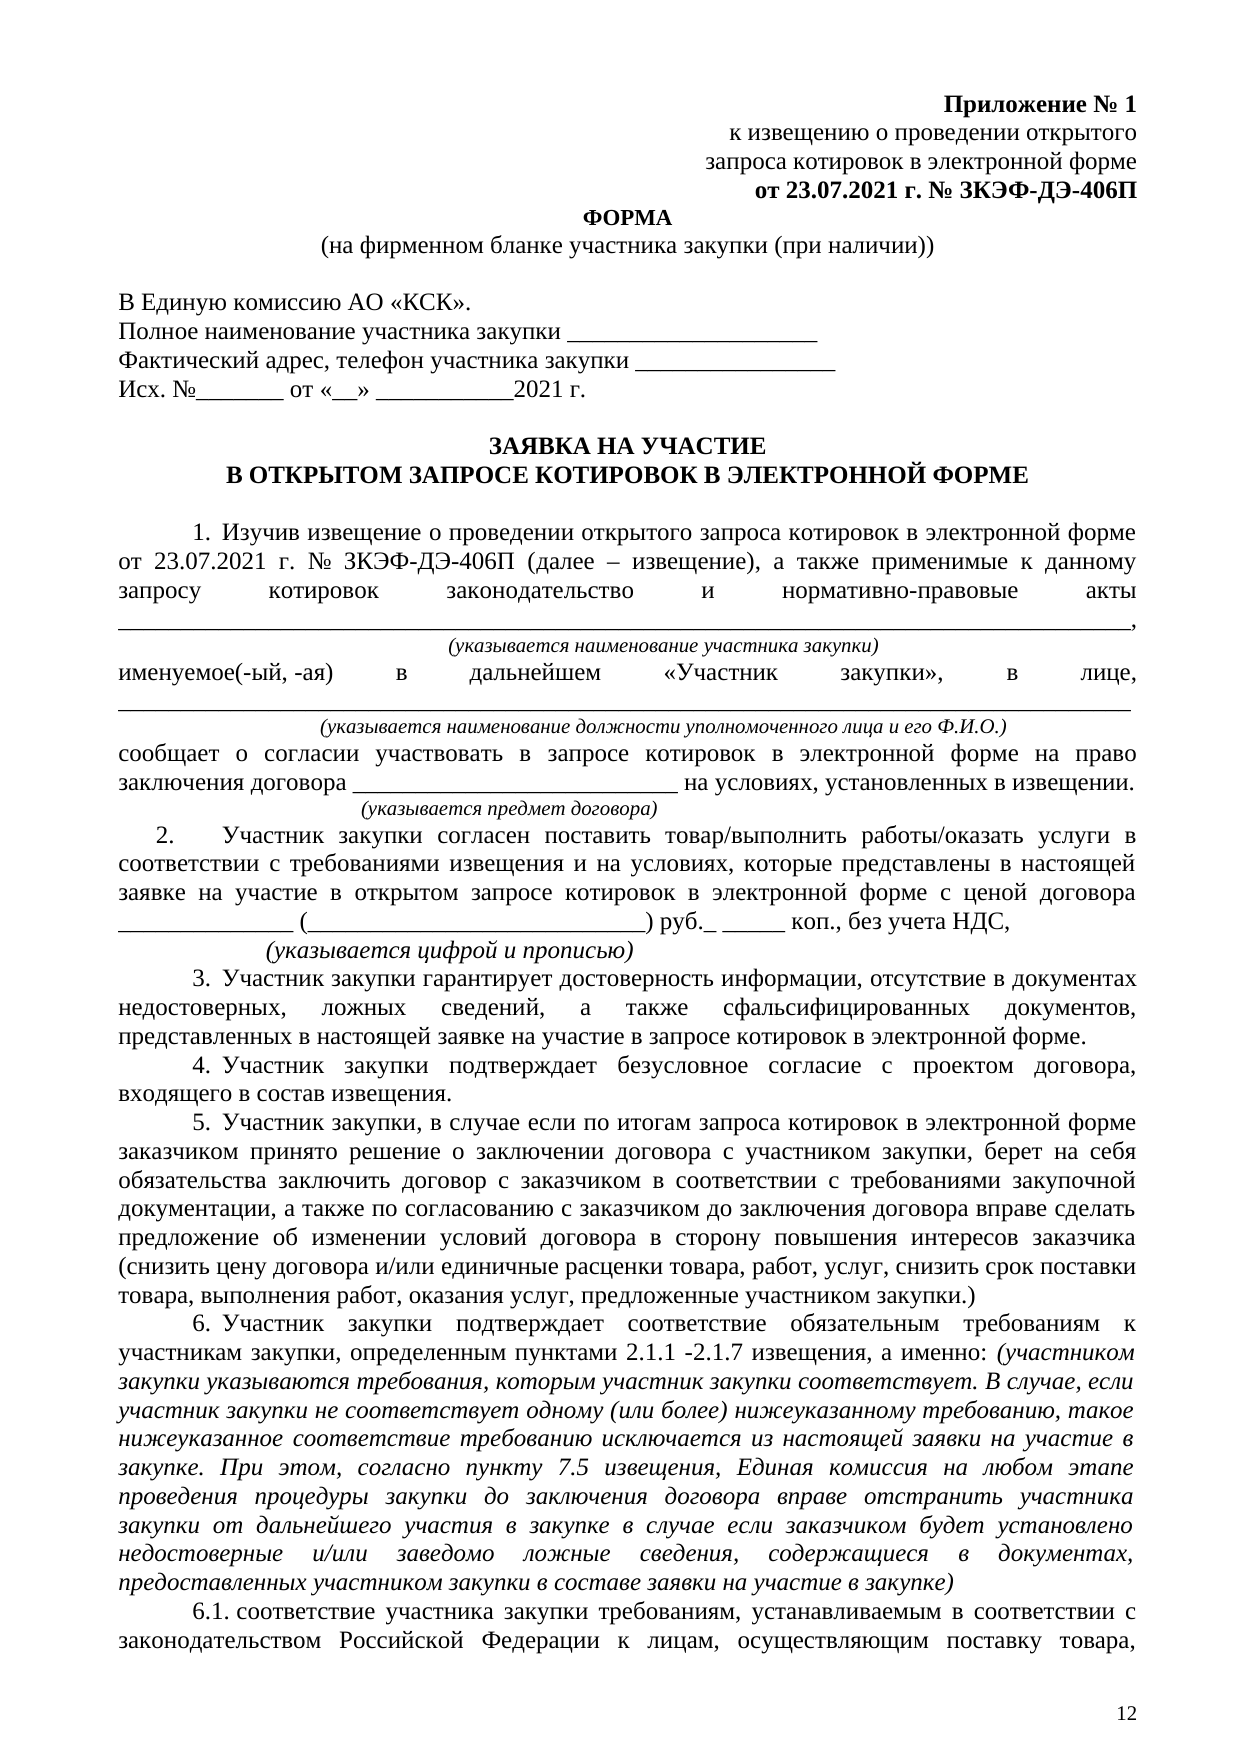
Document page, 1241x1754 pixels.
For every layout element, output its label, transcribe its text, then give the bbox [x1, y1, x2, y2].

text именуемое(-ый, -ая) в дальнейшем «Участник закупки», в лице, _________________________________________________________________________________ [118, 657, 1137, 714]
list Участник закупки гарантирует достоверность информации, отсутствие в документах недостоверных, ложных сведений, а также сфальсифицированных документов, представленных в настоящей заявке на участие в запросе котировок в электронной форме. [118, 963, 1137, 1050]
text Фактический адрес, телефон участника закупки ________________ [118, 345, 1133, 374]
list Участник закупки согласен поставить товар/выполнить работы/оказать услуги в соответствии с требованиями извещения и на условиях, которые представлены в настоящей заявке на участие в открытом запросе котировок в электронной форме с ценой договора ______________ (___________________________) руб._ _____ коп., без учета НДС, [118, 820, 1137, 935]
text к извещению о проведении открытого запроса котировок в электронной форме [620, 117, 1137, 175]
list Участник закупки, в случае если по итогам запроса котировок в электронной форме заказчиком принято решение о заключении договора с участником закупки, берет на себя обязательства заключить договор с заказчиком в соответствии с требованиями закупочной документации, а также по согласованию с заказчиком до заключения договора вправе сделать предложение об изменении условий договора в сторону повышения интересов заказчика (снизить цену договора и/или единичные расценки товара, работ, услуг, снизить срок поставки товара, выполнения работ, оказания услуг, предложенные участником закупки.) [118, 1107, 1137, 1308]
text (указывается наименование должности уполномоченного лица и его Ф.И.О.) [118, 714, 1137, 738]
list Изучив извещение о проведении открытого запроса котировок в электронной форме от 23.07.2021 г. № ЗКЭФ-ДЭ-406П (далее – извещение), а также применимые к данному запросу котировок законодательство и нормативно-правовые акты _________________________________________________________________________________, [118, 517, 1137, 632]
text В Единую комиссию АО «КСК». [118, 287, 1137, 316]
text Полное наименование участника закупки ____________________ [118, 316, 1137, 345]
text сообщает о согласии участвовать в запросе котировок в электронной форме на право заключения договора __________________________ на условиях, установленных в извещении. [118, 738, 1137, 796]
text (на фирменном бланке участника закупки (при наличии)) [118, 230, 1137, 259]
text от 23.07.2021 г. № ЗКЭФ-ДЭ-406П [118, 175, 1137, 204]
text ФОРМА [118, 204, 1137, 230]
text (указывается наименование участника закупки) [118, 632, 1137, 657]
text ЗАЯВКА НА УЧАСТИЕ [118, 431, 1137, 460]
text (указывается предмет договора) [118, 796, 1137, 820]
text Исх. №_______ от «__» ___________2021 г. [118, 374, 1137, 402]
list Участник закупки подтверждает безусловное согласие с проектом договора, входящего в состав извещения. [118, 1050, 1137, 1107]
text (указывается цифрой и прописью) [118, 935, 1137, 963]
list Участник закупки подтверждает соответствие обязательным требованиям к участникам закупки, определенным пунктами 2.1.1 -2.1.7 извещения, а именно: (участником закупки указываются требования, которым участник закупки соответствует. В случае, если участник закупки не соответствует одному (или более) нижеуказанному требованию, такое нижеуказанное соответствие требованию исключается из настоящей заявки на участие в закупке. При этом, согласно пункту 7.5 извещения, Единая комиссия на любом этапе проведения процедуры закупки до заключения договора вправе отстранить участника закупки от дальнейшего участия в закупке в случае если заказчиком будет установлено недостоверные и/или заведомо ложные сведения, содержащиеся в документах, предоставленных участником закупки в составе заявки на участие в закупке) [118, 1308, 1137, 1596]
text В ОТКРЫТОМ ЗАПРОСЕ КОТИРОВОК В ЭЛЕКТРОННОЙ ФОРМЕ [118, 460, 1137, 489]
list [118, 1596, 1137, 1653]
text Приложение № 1 [118, 89, 1137, 117]
